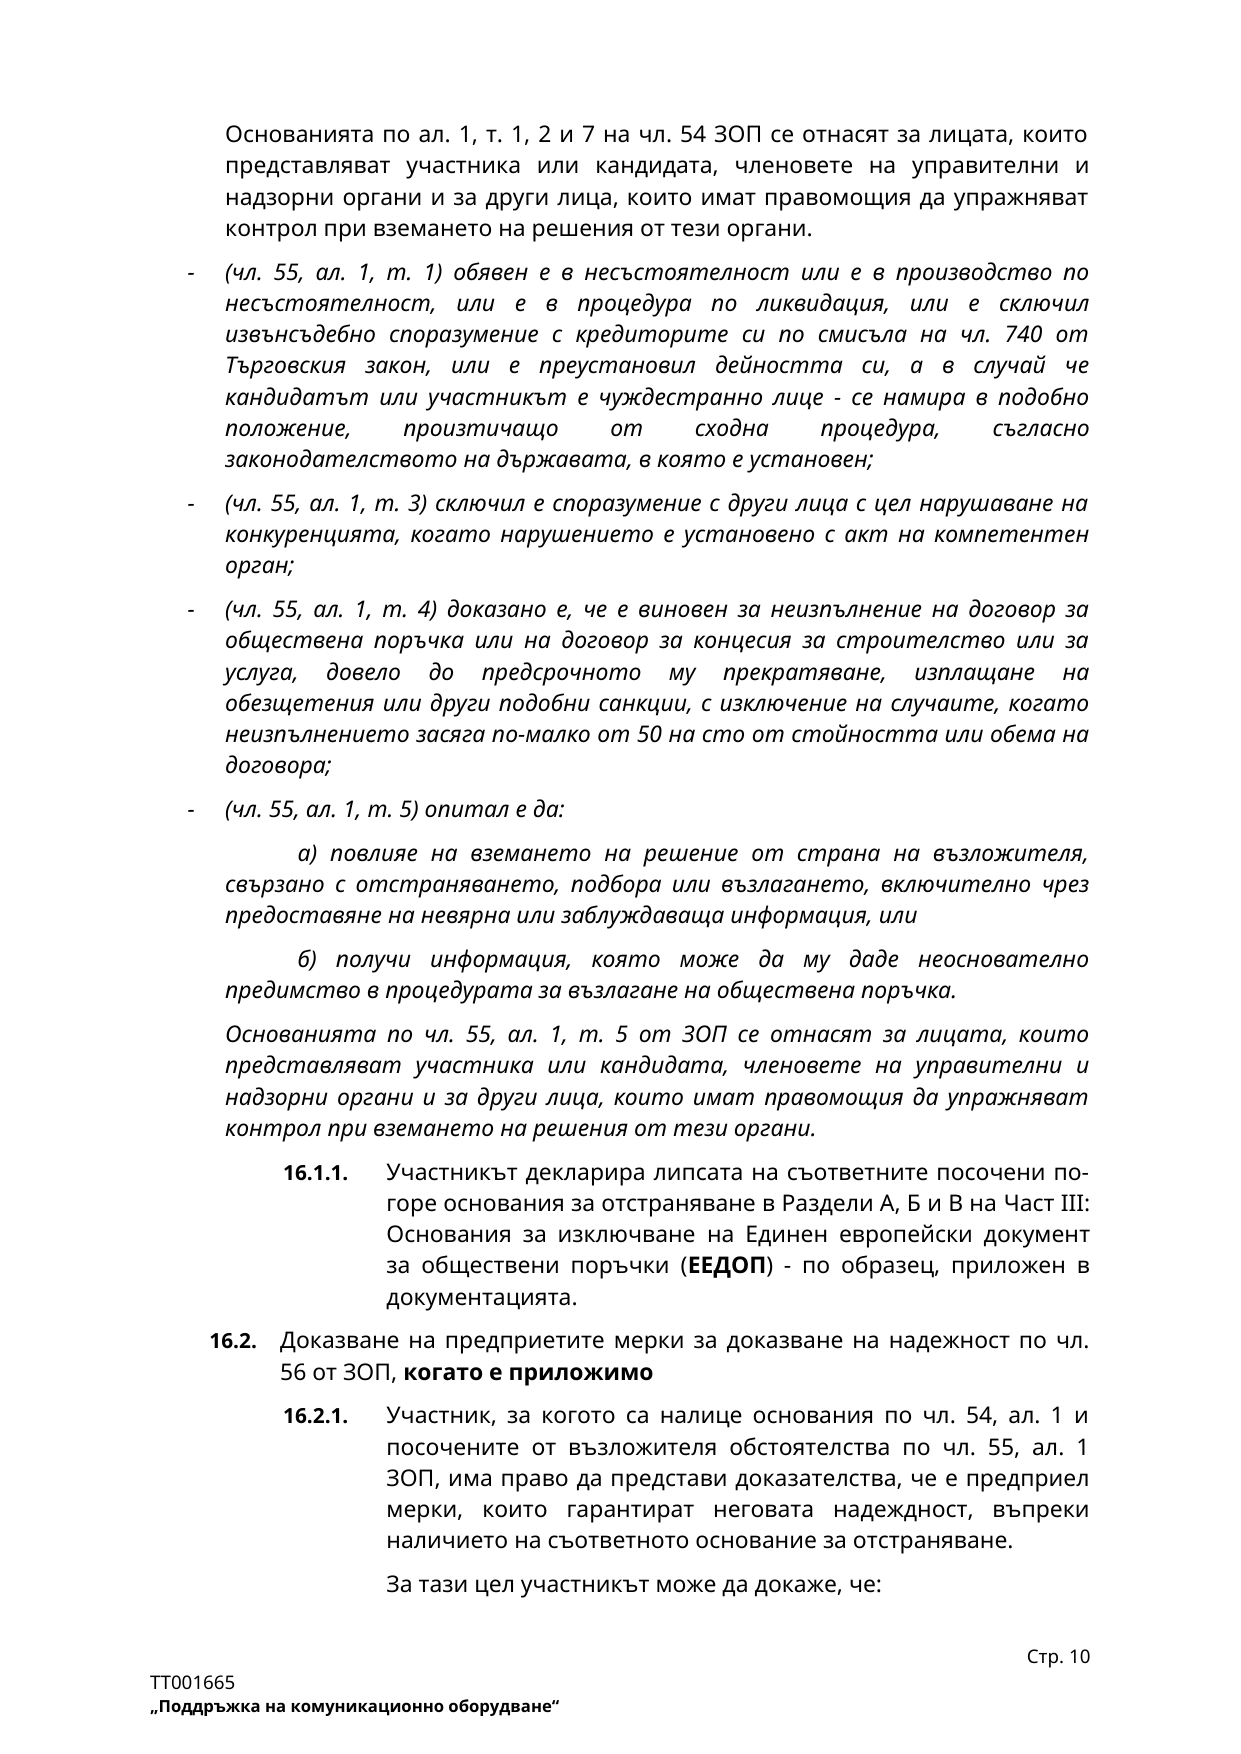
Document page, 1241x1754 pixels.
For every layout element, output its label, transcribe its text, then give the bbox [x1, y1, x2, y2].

list (чл. 55, ал. 1, т. 1) обявен е в несъстоятелност или е в производство по несъстоятелност, или е в процедура по ликвидация, или е сключил извънсъдебно споразумение с кредиторите си по смисъла на чл. 740 от Търговския закон, или е преустановил дейността си, а в случай че кандидатът или участникът е чуждестранно лице - се намира в подобно положение, произтичащо от сходна процедура, съгласно законодателството на държавата, в която е установен; [187, 256, 1090, 474]
list а) повлияе на вземането на решение от страна на възложителя, свързано с отстраняването, подбора или възлагането, включително чрез предоставяне на невярна или заблуждаваща информация, или [225, 837, 1090, 931]
list б) получи информация, която може да му даде неоснователно предимство в процедурата за възлагане на обществена поръчка. [225, 943, 1090, 1006]
list Участник, за когото са налице основания по чл. 54, ал. 1 и посочените от възложителя обстоятелства по чл. 55, ал. 1 ЗОП, има право да представи доказателства, че е предприел мерки, които гарантират неговата надеждност, въпреки наличието на съответното основание за отстраняване. [283, 1399, 1090, 1556]
list Основанията по ал. 1, т. 1, 2 и 7 на чл. 54 ЗОП се отнасят за лицата, които представляват участника или кандидата, членовете на управителни и надзорни органи и за други лица, които имат правомощия да упражняват контрол при вземането на решения от тези органи. [225, 118, 1090, 243]
list Основанията по чл. 55, ал. 1, т. 5 от ЗОП се отнасят за лицата, които представляват участника или кандидата, членовете на управителни и надзорни органи и за други лица, които имат правомощия да упражняват контрол при вземането на решения от тези органи. [225, 1018, 1090, 1143]
list (чл. 55, ал. 1, т. 3) сключил е споразумение с други лица с цел нарушаване на конкуренцията, когато нарушението е установено с акт на компетентен орган; [187, 487, 1090, 581]
list (чл. 55, ал. 1, т. 4) доказано е, че е виновен за неизпълнение на договор за обществена поръчка или на договор за концесия за строителство или за услуга, довело до предсрочното му прекратяване, изплащане на обезщетения или други подобни санкции, с изключение на случаите, когато неизпълнението засяга по-малко от 50 на сто от стойността или обема на договора; [187, 593, 1090, 781]
list (чл. 55, ал. 1, т. 5) опитал е да: [187, 793, 1090, 824]
list Участникът декларира липсата на съответните посочени по-горе основания за отстраняване в Раздели А, Б и В на Част III: Основания за изключване на Единен европейски документ за обществени поръчки (ЕЕДОП) - по образец, приложен в документацията. [283, 1156, 1090, 1312]
list Доказване на предприетите мерки за доказване на надежност по чл. 56 от ЗОП, когато е приложимо [209, 1324, 1090, 1387]
list За тази цел участникът може да докаже, че: [386, 1568, 1090, 1599]
